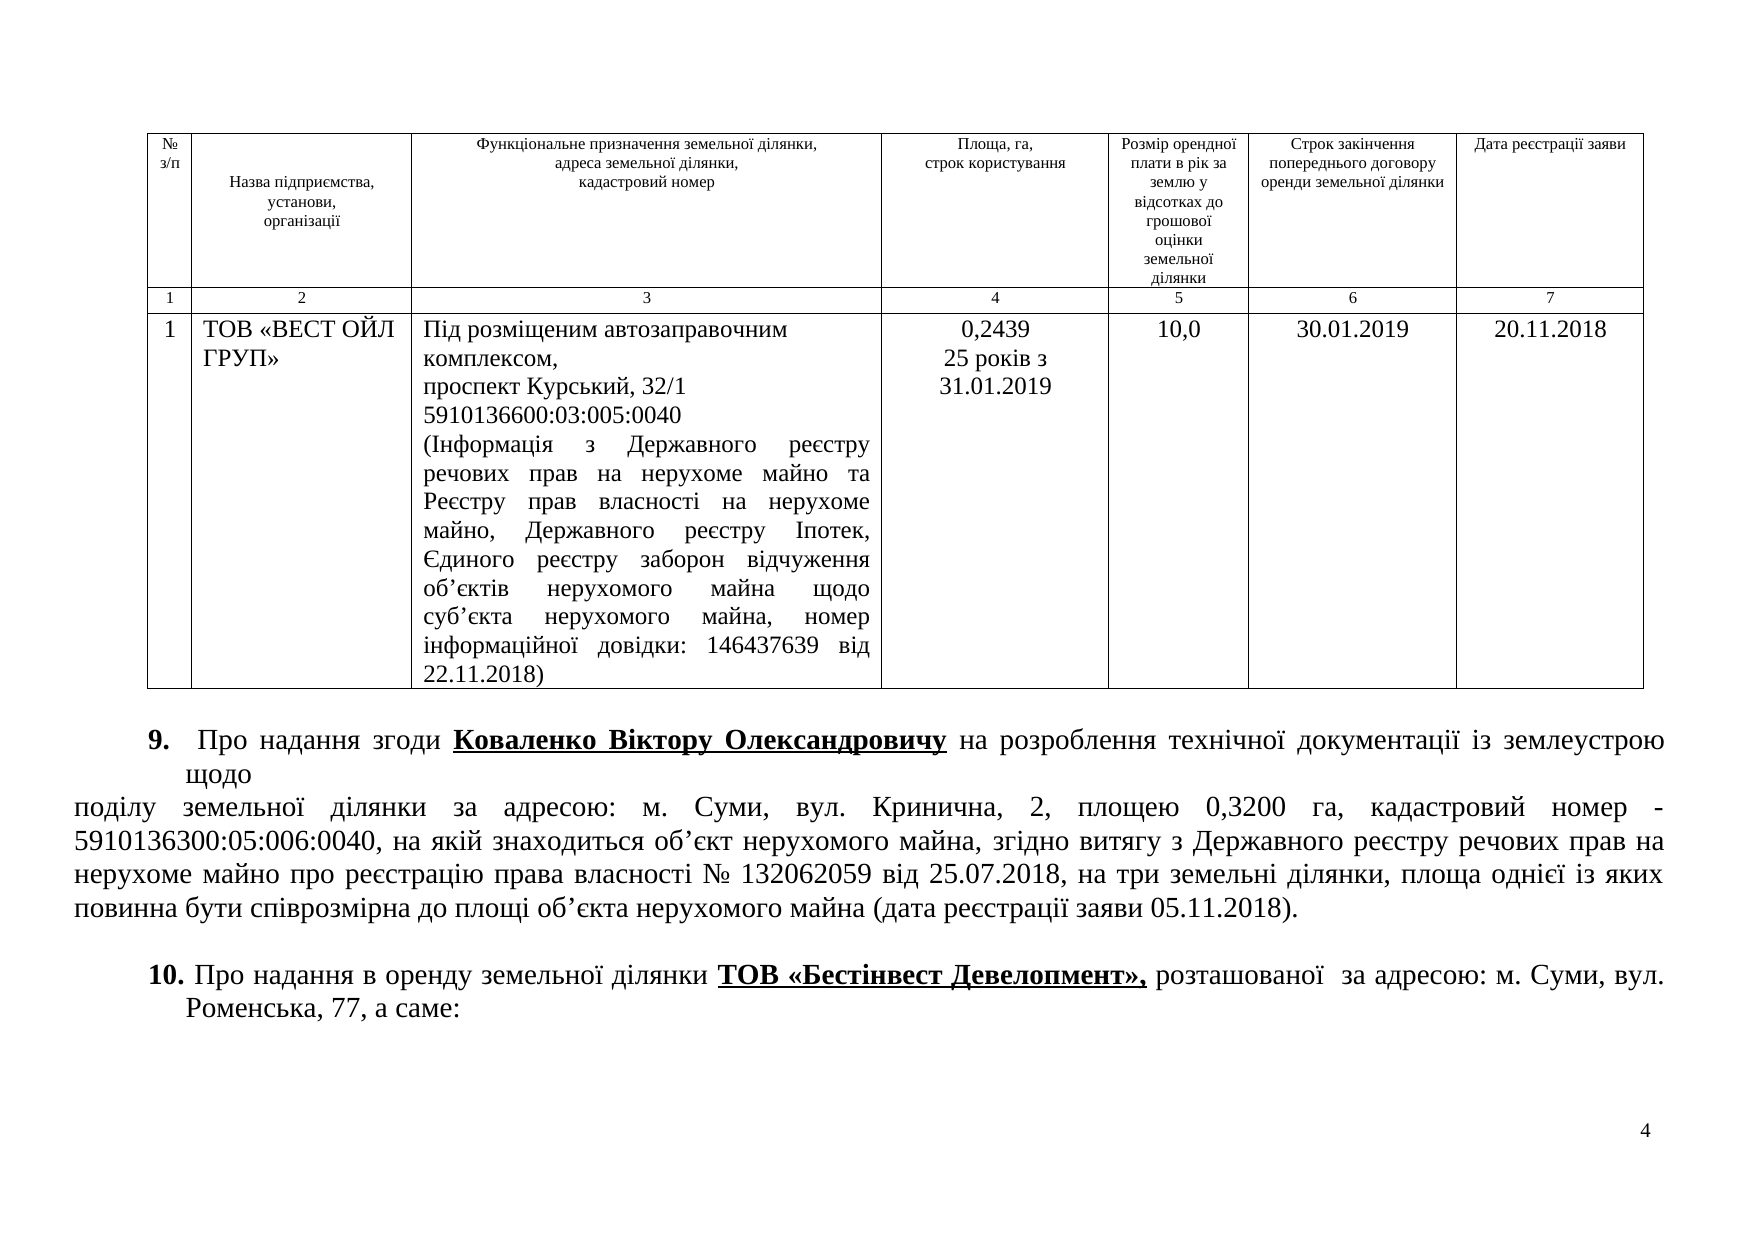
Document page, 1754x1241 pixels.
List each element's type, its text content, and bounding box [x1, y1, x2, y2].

list Про надання в оренду земельної ділянки ТОВ «Бестінвест Девелопмент», розташованої за адресою: м. Суми, вул. Роменська, 77, а саме: [148, 957, 1665, 1024]
table_header Функціональне призначення земельної ділянки, адреса земельної ділянки, кадастровий номер [412, 134, 881, 287]
table_header Назва підприємства, установи, організації [192, 134, 411, 287]
table_cell Під розміщеним автозаправочним комплексом, проспект Курський, 32/1 5910136600:03:005:0040 (Інформація з Державного реєстру речових прав на нерухоме майно та Реєстру прав власності на нерухоме майно, Державного реєстру Іпотек, Єдиного реєстру заборон відчуження об’єктів нерухомого майна щодо суб’єкта нерухомого майна, номер інформаційної довідки: 146437639 від 22.11.2018) [412, 314, 881, 688]
table_cell 3 [412, 288, 881, 313]
table_cell 1 [148, 288, 191, 313]
table_cell 6 [1249, 288, 1456, 313]
table_header Строк закінчення попереднього договору оренди земельної ділянки [1249, 134, 1456, 287]
table_cell 5 [1109, 288, 1248, 313]
table_cell 0,2439 25 років з 31.01.2019 [882, 314, 1108, 688]
table_cell 7 [1457, 288, 1643, 313]
table_cell 10,0 [1109, 314, 1248, 688]
table_header № з/п [148, 134, 191, 287]
table_header Дата реєстрації заяви [1457, 134, 1643, 287]
table_cell ТОВ «ВЕСТ ОЙЛ ГРУП» [192, 314, 411, 688]
table_cell 20.11.2018 [1457, 314, 1643, 688]
table_cell 2 [192, 288, 411, 313]
list Про надання згоди Коваленко Віктору Олександровичу на розроблення технічної документації із землеустрою щодо [148, 722, 1666, 789]
table_header Розмір орендної плати в рік за землю у відсотках до грошової оцінки земельної ділянки [1109, 134, 1248, 287]
table_header Площа, га, строк користування [882, 134, 1108, 287]
text поділу земельної ділянки за адресою: м. Суми, вул. Кринична, 2, площею 0,3200 га, кадастровий номер - 5910136300:05:006:0040, на якій знаходиться об’єкт нерухомого майна, згідно витягу з Державного реєстру речових прав на нерухоме майно про реєстрацію права власності № 132062059 від 25.07.2018, на три земельні ділянки, площа однієї із яких повинна бути співрозмірна до площі об’єкта нерухомого майна (дата реєстрації заяви 05.11.2018). [74, 789, 1666, 923]
table_cell 30.01.2019 [1249, 314, 1456, 688]
table_cell 1 [148, 314, 191, 688]
table_cell 4 [882, 288, 1108, 313]
